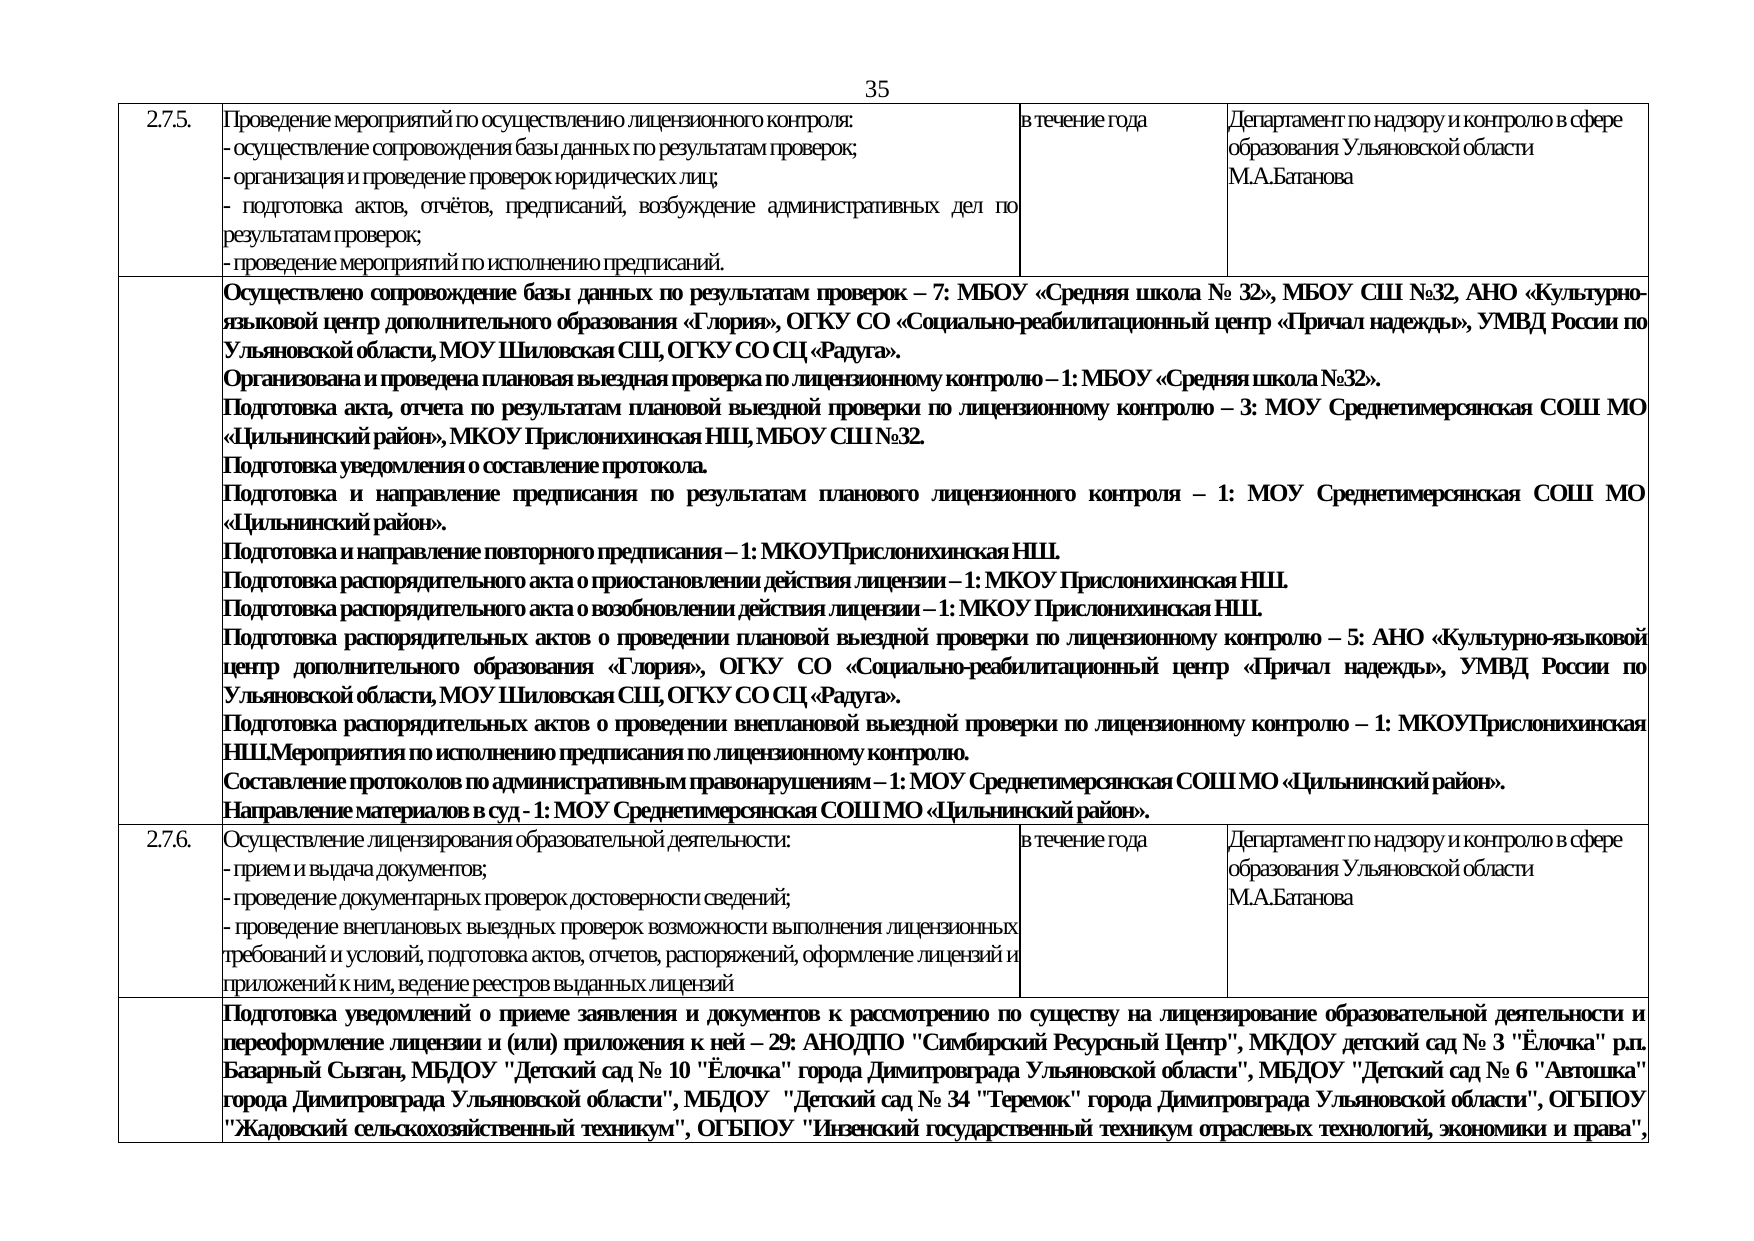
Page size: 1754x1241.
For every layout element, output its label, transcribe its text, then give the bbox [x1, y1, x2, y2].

table_cell Департамент по надзору и контролю в сфере образования Ульяновской области М.А.Батанова [1228, 104, 1648, 276]
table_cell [223, 998, 1648, 1142]
table_cell Департамент по надзору и контролю в сфере образования Ульяновской области М.А.Батанова [1228, 825, 1648, 997]
table_cell в течение года [1021, 104, 1227, 276]
table_cell в течение года [1021, 825, 1227, 997]
table_cell 2.7.6. [119, 825, 222, 997]
table_cell 2.7.5. [119, 104, 222, 276]
table_cell Проведение мероприятий по осуществлению лицензионного контроля: - осуществление сопровождения базы данных по результатам проверок; - организация и проведение проверок юридических лиц; - подготовка актов, отчётов, предписаний, возбуждение административных дел по результатам проверок; - проведение мероприятий по исполнению предписаний. [223, 104, 1019, 276]
table_cell [119, 277, 222, 823]
table_cell Осуществлено сопровождение базы данных по результатам проверок – 7: МБОУ «Средняя школа № 32», МБОУ СШ №32, АНО «Культурно-языковой центр дополнительного образования «Глория», ОГКУ СО «Социально-реабилитационный центр «Причал надежды», УМВД России по Ульяновской области, МОУ Шиловская СШ, ОГКУ СО СЦ «Радуга». Организована и проведена плановая выездная проверка по лицензионному контролю – 1: МБОУ «Средняя школа №32». Подготовка акта, отчета по результатам плановой выездной проверки по лицензионному контролю – 3: МОУ Среднетимерсянская СОШ МО «Цильнинский район», МКОУ Прислонихинская НШ, МБОУ СШ №32. Подготовка уведомления о составление протокола. Подготовка и направление предписания по результатам планового лицензионного контроля – 1: МОУ Среднетимерсянская СОШ МО «Цильнинский район». Подготовка и направление повторного предписания – 1: МКОУПрислонихинская НШ. Подготовка распорядительного акта о приостановлении действия лицензии – 1: МКОУ Прислонихинская НШ. Подготовка распорядительного акта о возобновлении действия лицензии – 1: МКОУ Прислонихинская НШ. Подготовка распорядительных актов о проведении плановой выездной проверки по лицензионному контролю – 5: АНО «Культурно-языковой центр дополнительного образования «Глория», ОГКУ СО «Социально-реабилитационный центр «Причал надежды», УМВД России по Ульяновской области, МОУ Шиловская СШ, ОГКУ СО СЦ «Радуга». Подготовка распорядительных актов о проведении внеплановой выездной проверки по лицензионному контролю – 1: МКОУПрислонихинская НШ.Мероприятия по исполнению предписания по лицензионному контролю. Составление протоколов по административным правонарушениям – 1: МОУ Среднетимерсянская СОШ МО «Цильнинский район». Направление материалов в суд - 1: МОУ Среднетимерсянская СОШ МО «Цильнинский район». [223, 277, 1648, 823]
table_cell Осуществление лицензирования образовательной деятельности: - прием и выдача документов; - проведение документарных проверок достоверности сведений; - проведение внеплановых выездных проверок возможности выполнения лицензионных требований и условий, подготовка актов, отчетов, распоряжений, оформление лицензий и приложений к ним, ведение реестров выданных лицензий [223, 825, 1019, 997]
table_cell [119, 998, 222, 1142]
